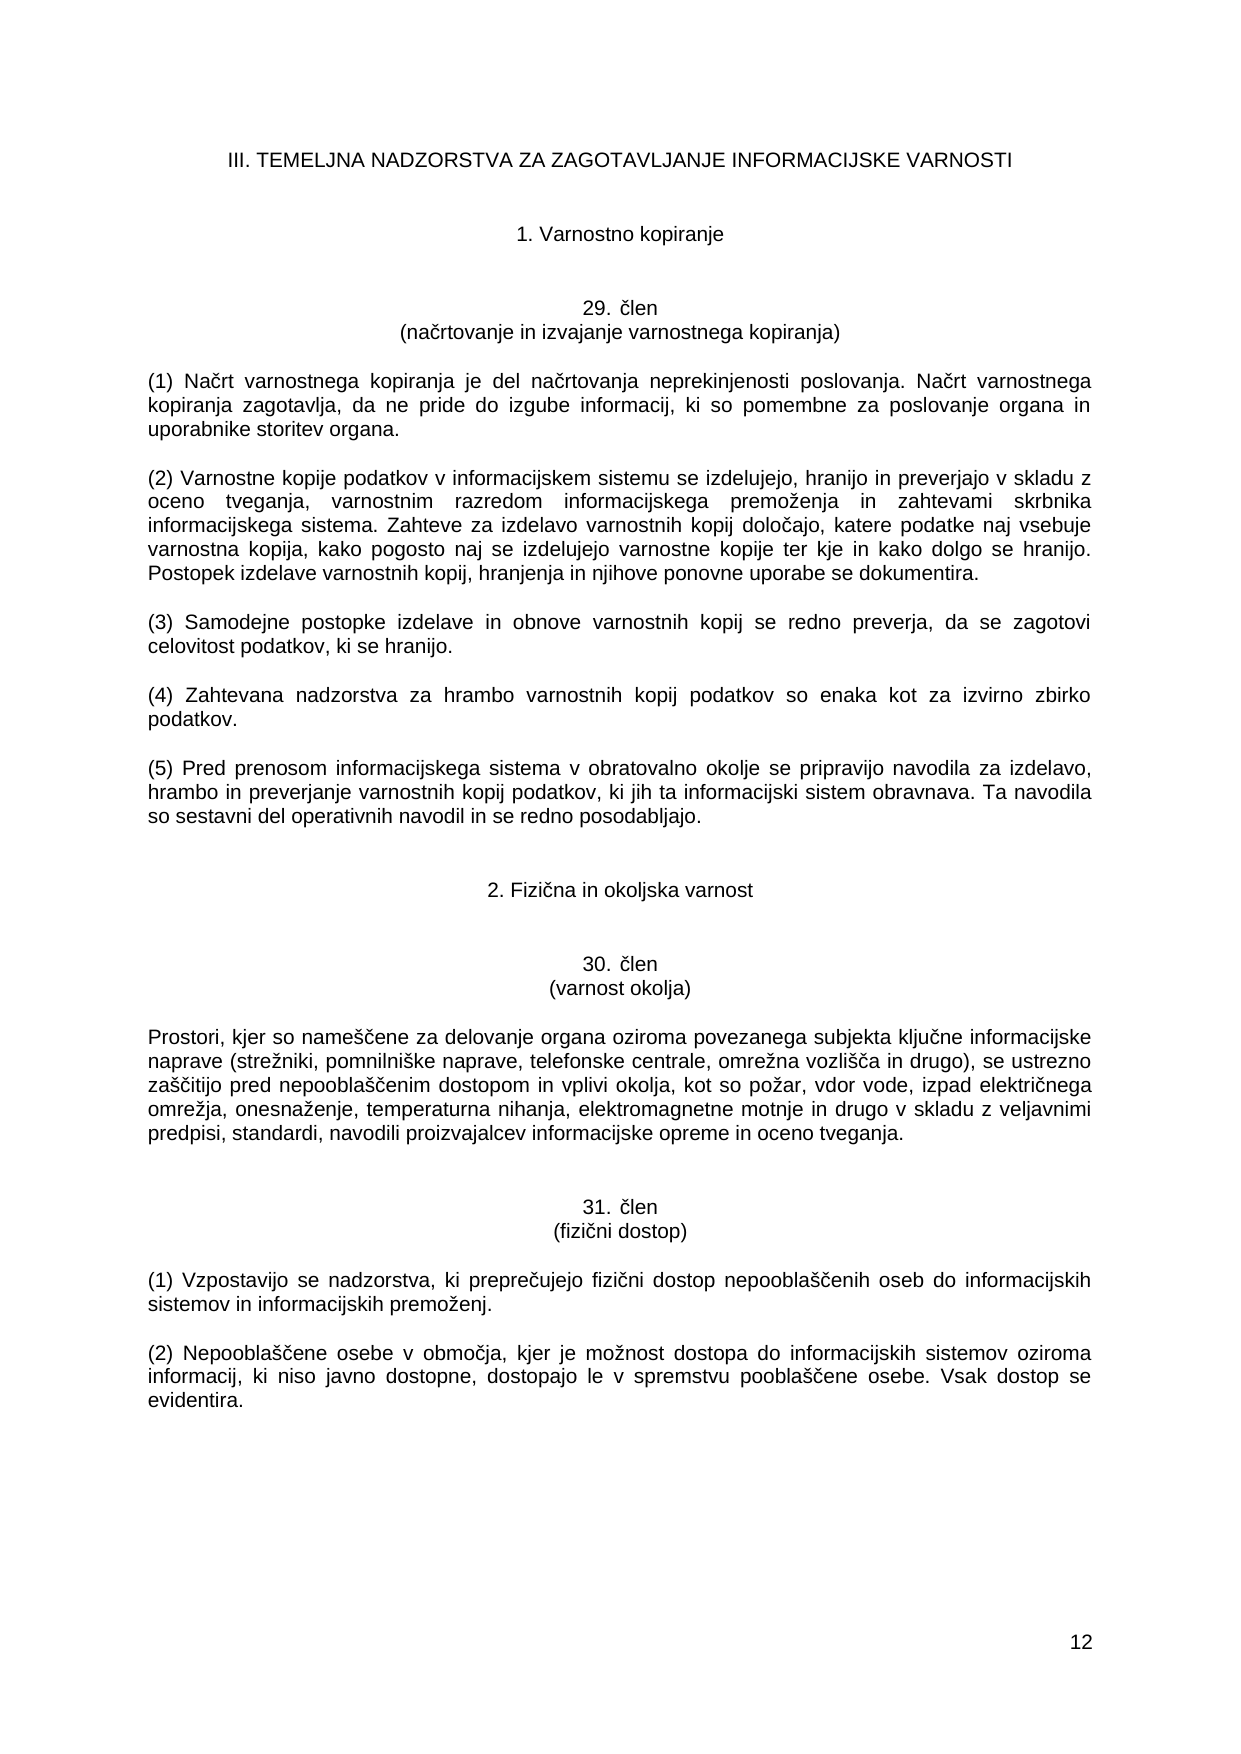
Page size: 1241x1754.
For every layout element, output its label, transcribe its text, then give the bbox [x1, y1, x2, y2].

text (1) Vzpostavijo se nadzorstva, ki preprečujejo fizični dostop nepooblaščenih oseb do informacijskih sistemov in informacijskih premoženj. [148, 1267, 1093, 1315]
text III. TEMELJNA NADZORSTVA ZA ZAGOTAVLJANJE INFORMACIJSKE VARNOSTI [148, 148, 1093, 172]
text 1. Varnostno kopiranje [148, 222, 1093, 246]
text (5) Pred prenosom informacijskega sistema v obratovalno okolje se pripravijo navodila za izdelavo, hrambo in preverjanje varnostnih kopij podatkov, ki jih ta informacijski sistem obravnava. Ta navodila so sestavni del operativnih navodil in se redno posodabljajo. [148, 756, 1093, 828]
text (načrtovanje in izvajanje varnostnega kopiranja) [148, 319, 1093, 343]
list člen [148, 952, 1093, 976]
text (varnost okolja) [148, 976, 1093, 1000]
list člen [148, 1194, 1093, 1218]
text (2) Nepooblaščene osebe v območja, kjer je možnost dostopa do informacijskih sistemov oziroma informacij, ki niso javno dostopne, dostopajo le v spremstvu pooblaščene osebe. Vsak dostop se evidentira. [148, 1340, 1093, 1412]
text (1) Načrt varnostnega kopiranja je del načrtovanja neprekinjenosti poslovanja. Načrt varnostnega kopiranja zagotavlja, da ne pride do izgube informacij, ki so pomembne za poslovanje organa in uporabnike storitev organa. [148, 368, 1093, 440]
list člen [148, 296, 1093, 319]
text (2) Varnostne kopije podatkov v informacijskem sistemu se izdelujejo, hranijo in preverjajo v skladu z oceno tveganja, varnostnim razredom informacijskega premoženja in zahtevami skrbnika informacijskega sistema. Zahteve za izdelavo varnostnih kopij določajo, katere podatke naj vsebuje varnostna kopija, kako pogosto naj se izdelujejo varnostne kopije ter kje in kako dolgo se hranijo. Postopek izdelave varnostnih kopij, hranjenja in njihove ponovne uporabe se dokumentira. [148, 465, 1093, 585]
text 2. Fizična in okoljska varnost [148, 878, 1093, 902]
text (4) Zahtevana nadzorstva za hrambo varnostnih kopij podatkov so enaka kot za izvirno zbirko podatkov. [148, 683, 1093, 731]
text (fizični dostop) [148, 1218, 1093, 1242]
text (3) Samodejne postopke izdelave in obnove varnostnih kopij se redno preverja, da se zagotovi celovitost podatkov, ki se hranijo. [148, 610, 1093, 658]
text Prostori, kjer so nameščene za delovanje organa oziroma povezanega subjekta ključne informacijske naprave (strežniki, pomnilniške naprave, telefonske centrale, omrežna vozlišča in drugo), se ustrezno zaščitijo pred nepooblaščenim dostopom in vplivi okolja, kot so požar, vdor vode, izpad električnega omrežja, onesnaženje, temperaturna nihanja, elektromagnetne motnje in drugo v skladu z veljavnimi predpisi, standardi, navodili proizvajalcev informacijske opreme in oceno tveganja. [148, 1025, 1093, 1144]
